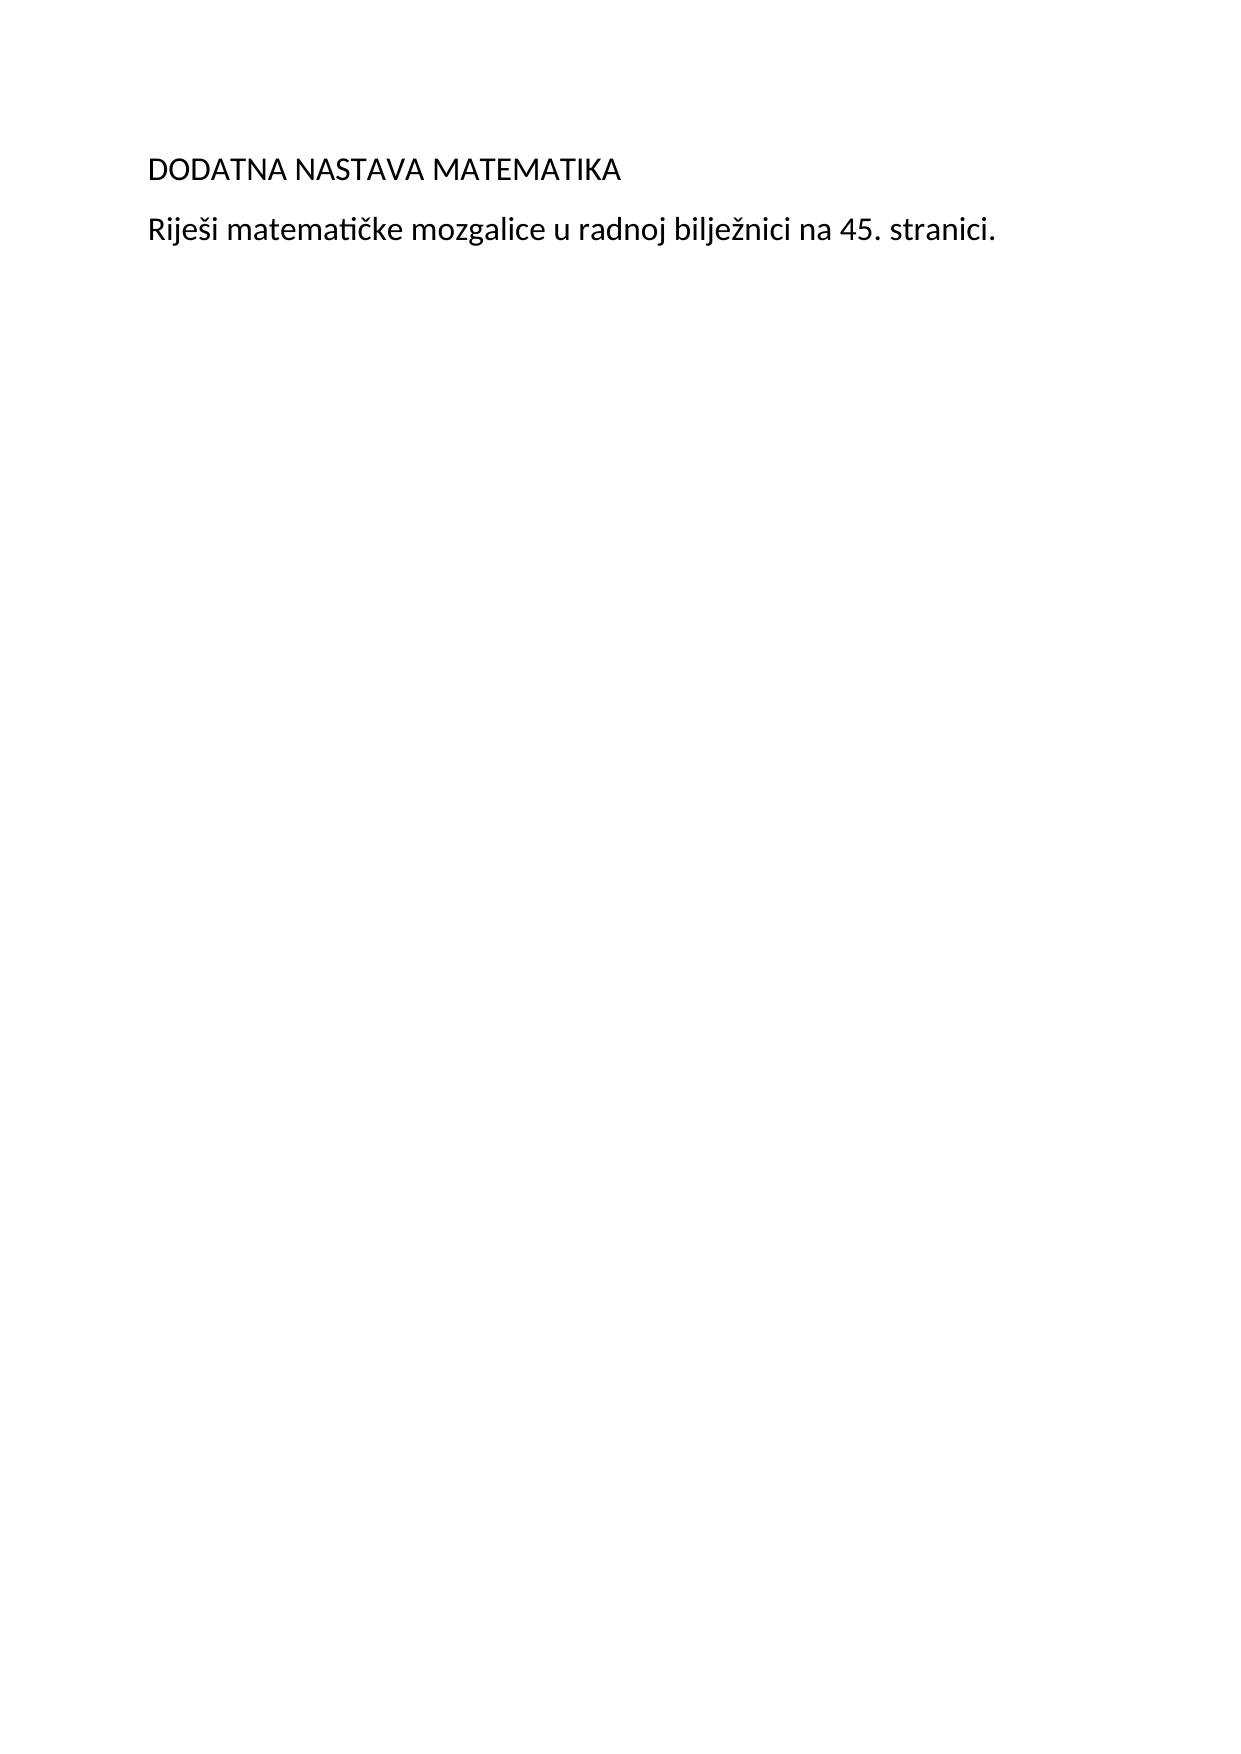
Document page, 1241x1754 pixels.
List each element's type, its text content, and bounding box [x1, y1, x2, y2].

text Riješi matematičke mozgalice u radnoj bilježnici na 45. stranici. [148, 208, 1093, 249]
text DODATNA NASTAVA MATEMATIKA [148, 148, 1093, 188]
